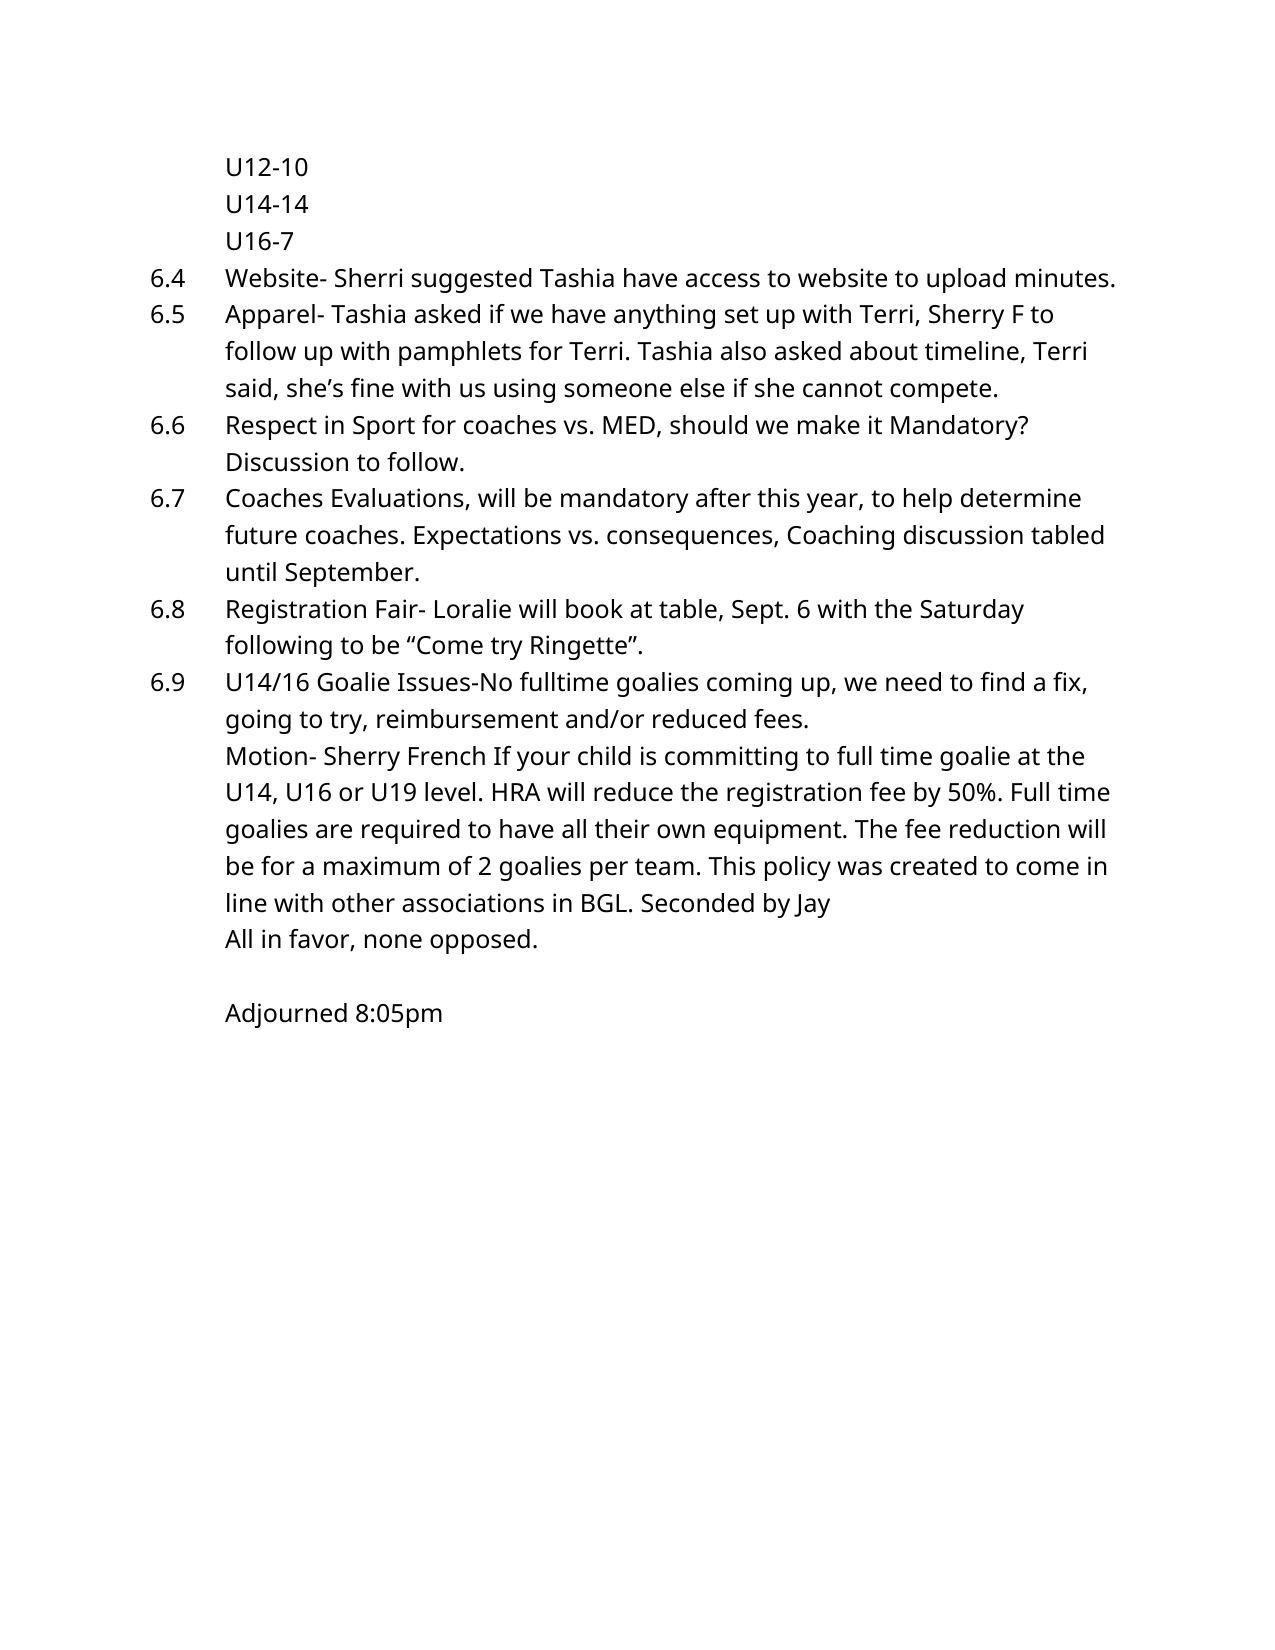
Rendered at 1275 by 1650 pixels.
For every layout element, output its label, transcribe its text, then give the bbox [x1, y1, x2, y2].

list Registration Fair- Loralie will book at table, Sept. 6 with the Saturday following to be “Come try Ringette”. [150, 591, 1125, 662]
list U16-7 [225, 223, 1125, 258]
list Apparel- Tashia asked if we have anything set up with Terri, Sherry F to follow up with pamphlets for Terri. Tashia also asked about timeline, Terri said, she’s fine with us using someone else if she cannot compete. [150, 297, 1125, 405]
list Respect in Sport for coaches vs. MED, should we make it Mandatory? Discussion to follow. [150, 407, 1125, 478]
list Coaches Evaluations, will be mandatory after this year, to help determine future coaches. Expectations vs. consequences, Coaching discussion tabled until September. [150, 481, 1125, 588]
list Motion- Sherry French If your child is committing to full time goalie at the U14, U16 or U19 level. HRA will reduce the registration fee by 50%. Full time goalies are required to have all their own equipment. The fee reduction will be for a maximum of 2 goalies per team. This policy was created to come in line with other associations in BGL. Seconded by Jay [225, 738, 1125, 919]
list Adjourned 8:05pm [225, 996, 1125, 1030]
list All in favor, none opposed. [225, 922, 1125, 956]
list U14/16 Goalie Issues-No fulltime goalies coming up, we need to find a fix, going to try, reimbursement and/or reduced fees. [150, 665, 1125, 736]
list Website- Sherri suggested Tashia have access to website to upload minutes. [150, 260, 1125, 294]
list U14-14 [225, 187, 1125, 221]
list U12-10 [225, 150, 1125, 184]
